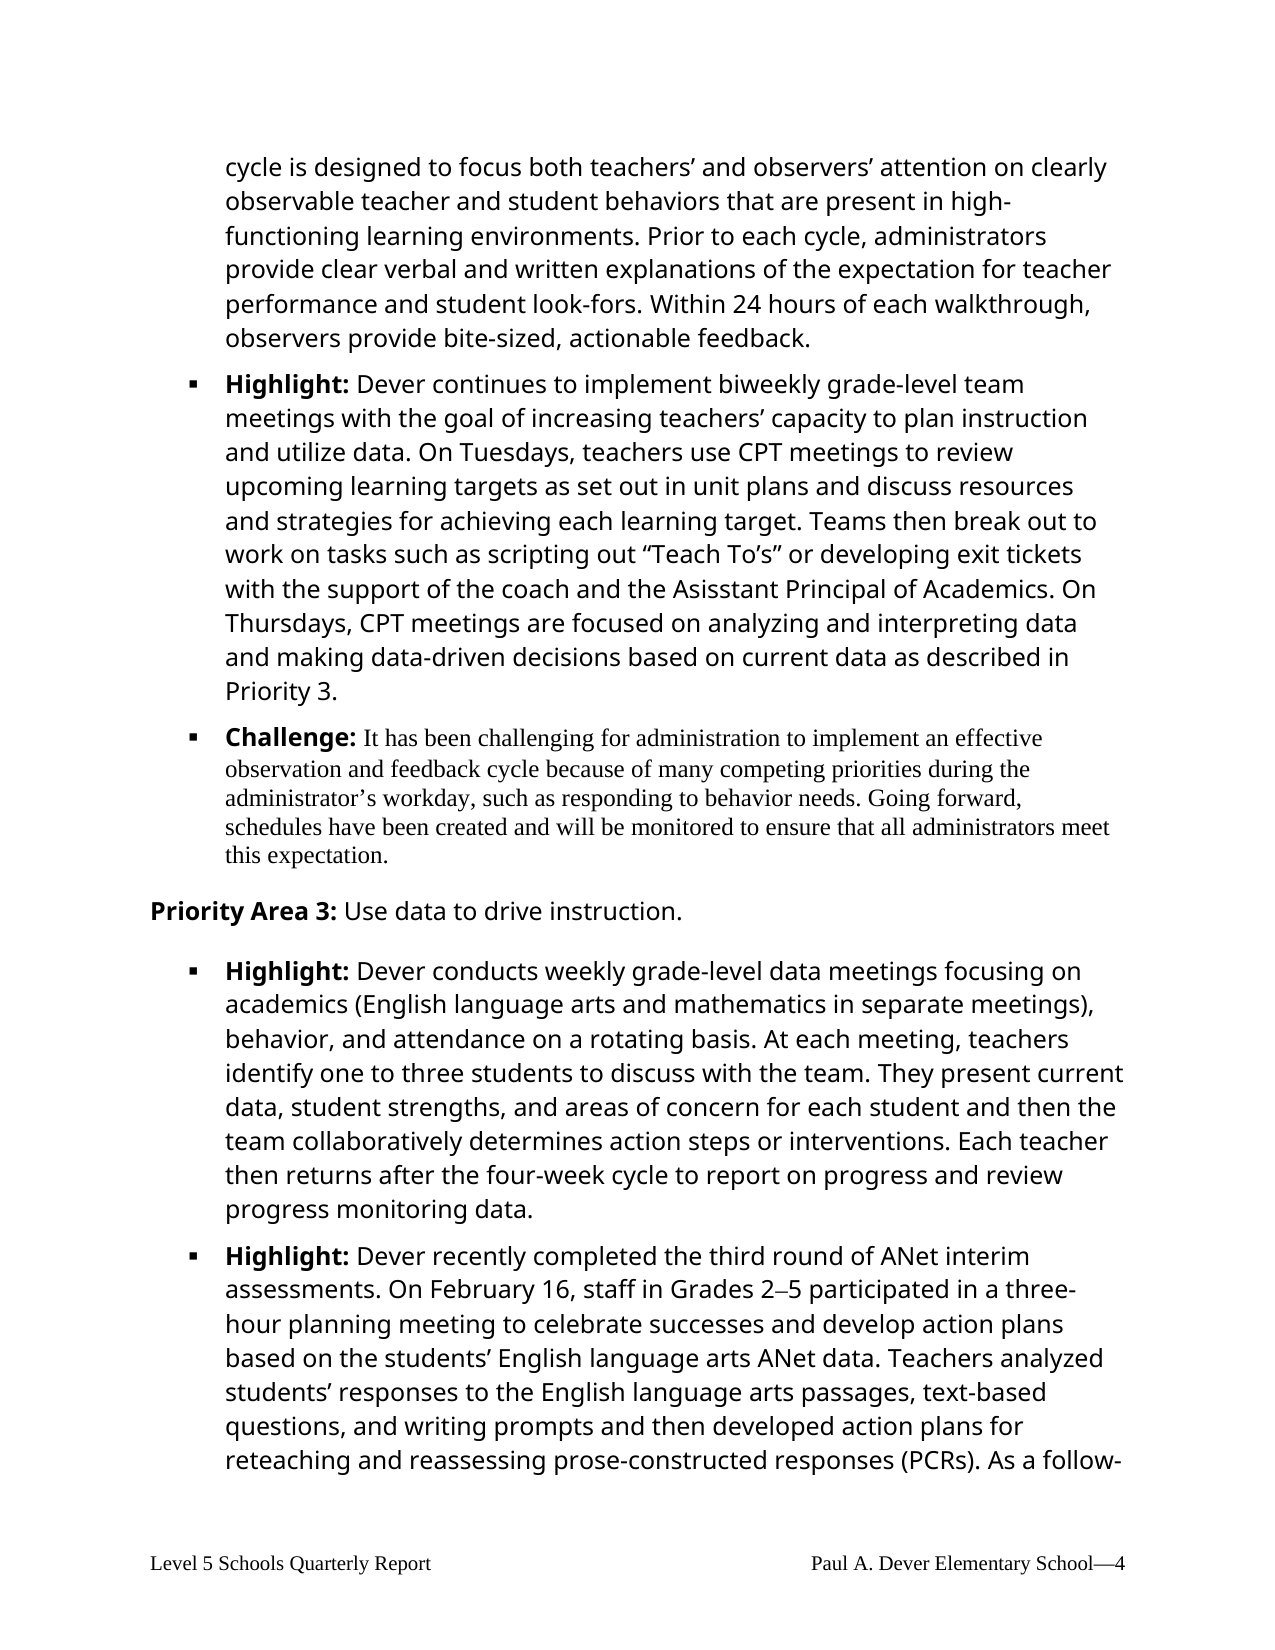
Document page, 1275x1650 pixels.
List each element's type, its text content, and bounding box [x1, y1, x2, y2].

list Highlight: Dever continues to implement biweekly grade-level team meetings with the goal of increasing teachers’ capacity to plan instruction and utilize data. On Tuesdays, teachers use CPT meetings to review upcoming learning targets as set out in unit plans and discuss resources and strategies for achieving each learning target. Teams then break out to work on tasks such as scripting out “Teach To’s” or developing exit tickets with the support of the coach and the Asisstant Principal of Academics. On Thursdays, CPT meetings are focused on analyzing and interpreting data and making data-driven decisions based on current data as described in Priority 3. [187, 367, 1125, 707]
list Highlight: [187, 150, 1125, 354]
list Highlight: [187, 953, 1125, 1226]
text Challenge: [187, 720, 1125, 869]
list Highlight: [187, 1238, 1125, 1477]
text Priority Area 3: Use data to drive instruction. [150, 894, 1125, 928]
